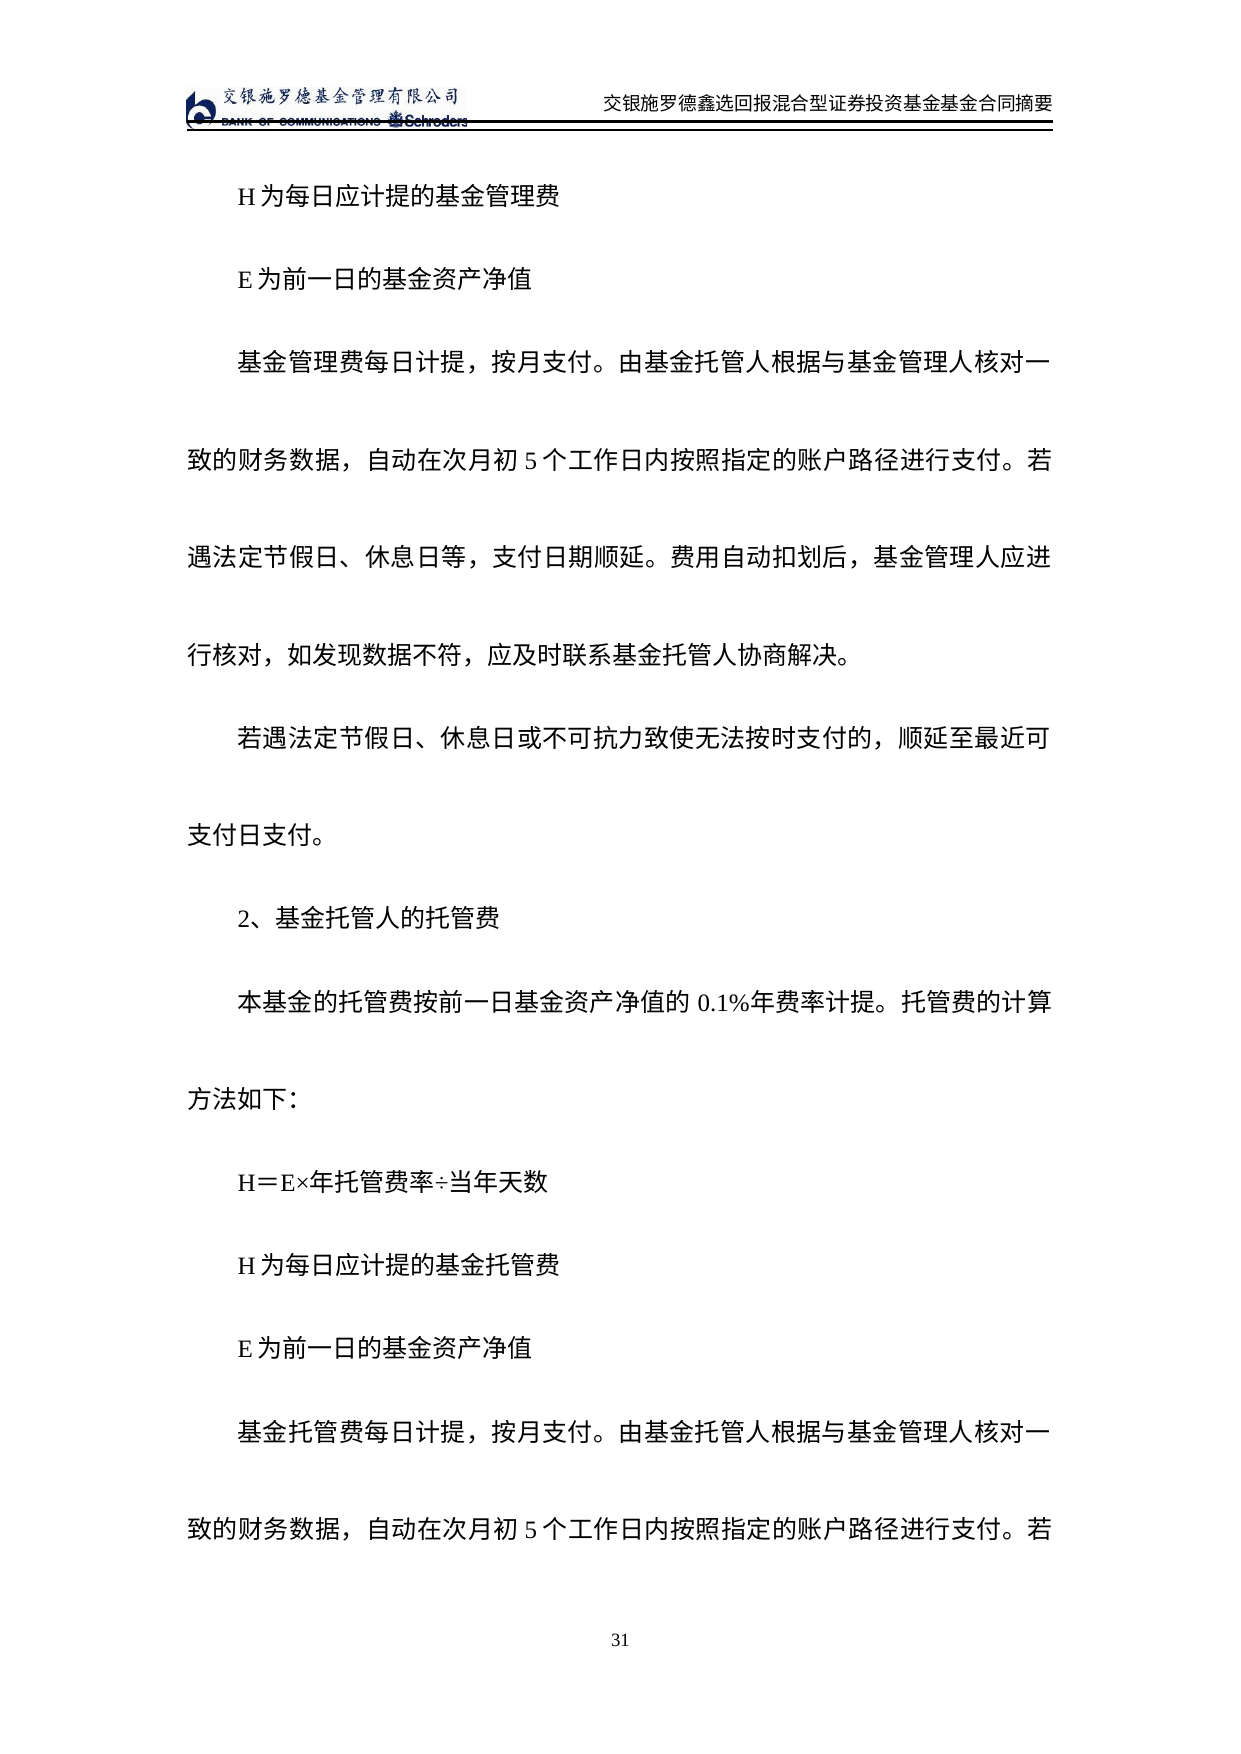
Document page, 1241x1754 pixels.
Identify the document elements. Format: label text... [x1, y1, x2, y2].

text E为前一日的基金资产净值 [187, 245, 1053, 310]
text H＝E×年托管费率÷当年天数 [187, 1148, 1053, 1213]
text H为每日应计提的基金管理费 [187, 162, 1053, 227]
text 本基金的托管费按前一日基金资产净值的0.1%年费率计提。托管费的计算方法如下： [187, 968, 1053, 1130]
picture [186, 87, 468, 129]
text 基金管理费每日计提，按月支付。由基金托管人根据与基金管理人核对一致的财务数据，自动在次月初5个工作日内按照指定的账户路径进行支付。若遇法定节假日、休息日等，支付日期顺延。费用自动扣划后，基金管理人应进行核对，如发现数据不符，应及时联系基金托管人协商解决。 [187, 328, 1053, 686]
text E为前一日的基金资产净值 [187, 1314, 1053, 1379]
text H为每日应计提的基金托管费 [187, 1231, 1053, 1296]
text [187, 1398, 1053, 1560]
text 若遇法定节假日、休息日或不可抗力致使无法按时支付的，顺延至最近可支付日支付。 [187, 704, 1053, 866]
text 2、基金托管人的托管费 [187, 884, 1053, 949]
